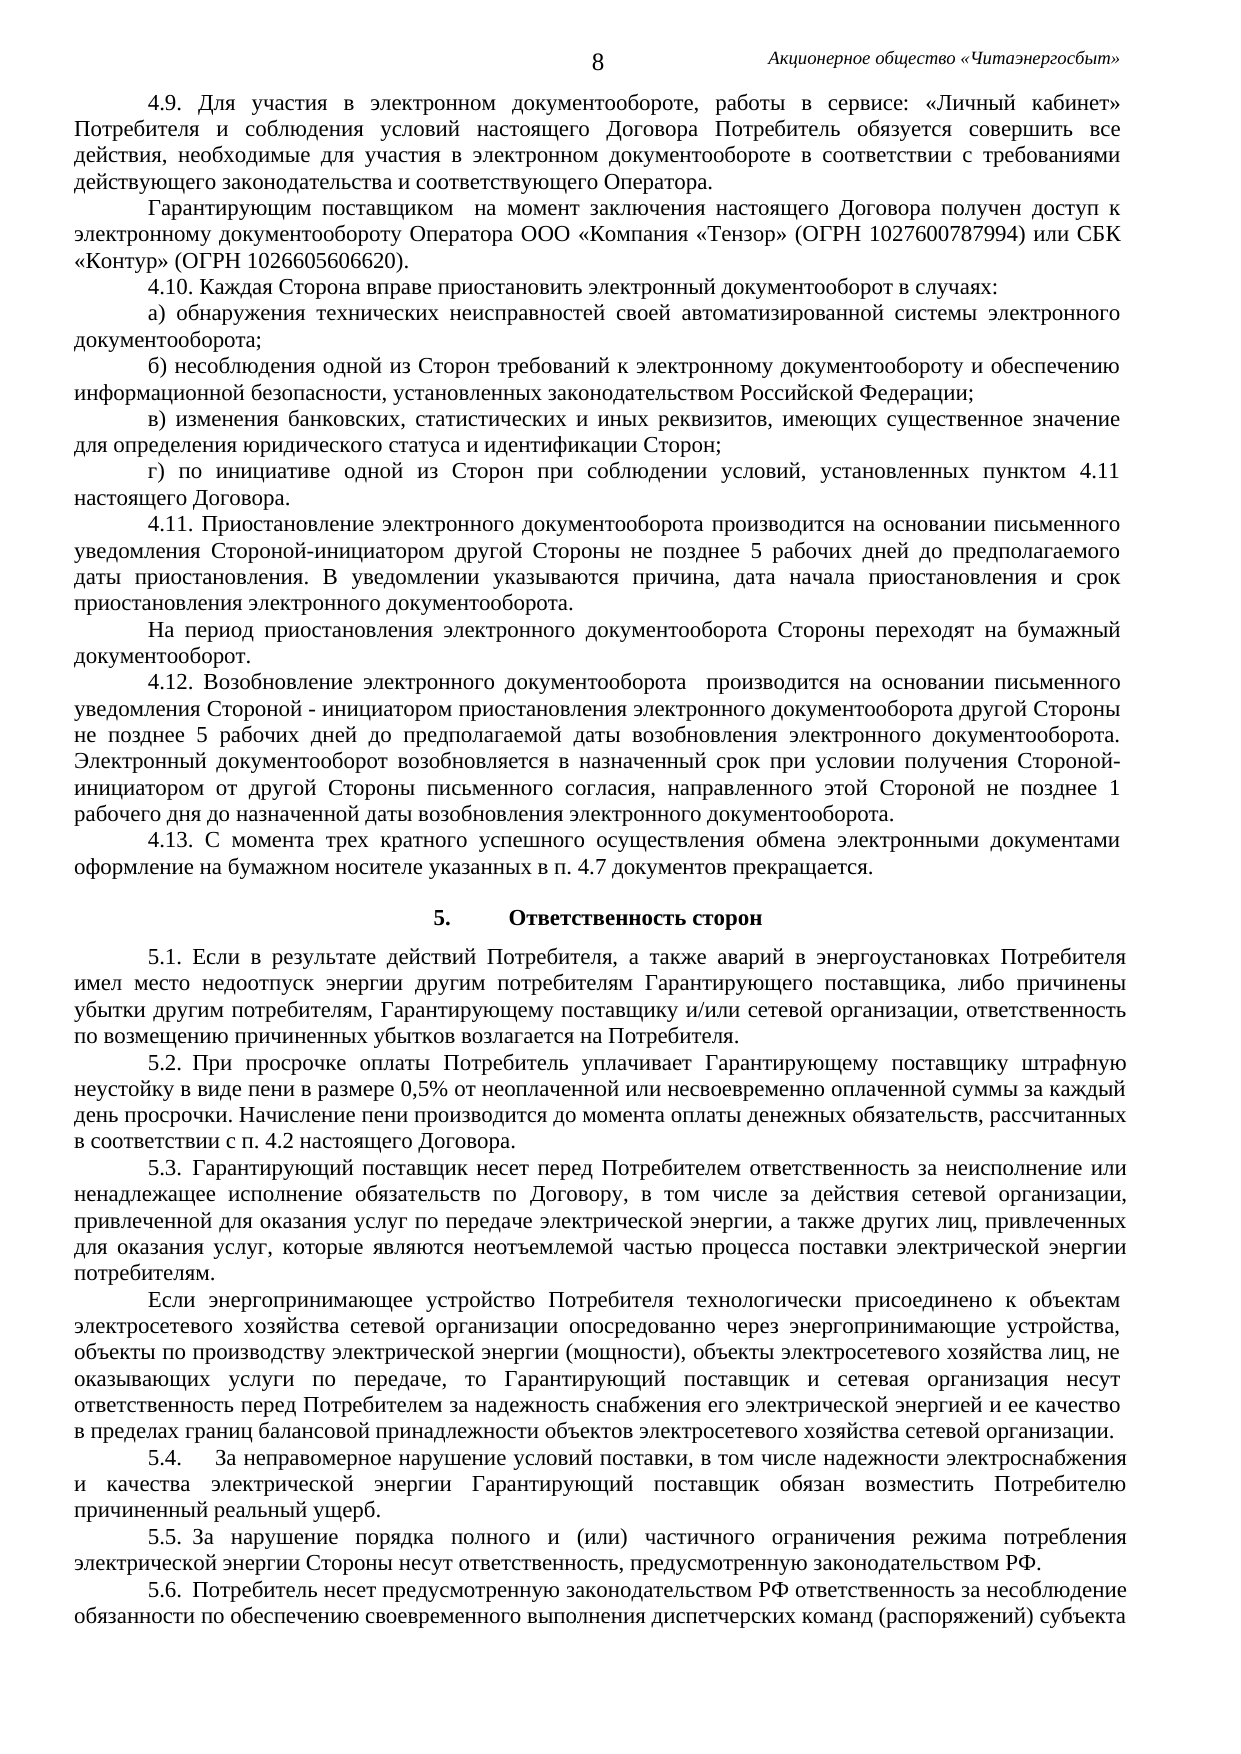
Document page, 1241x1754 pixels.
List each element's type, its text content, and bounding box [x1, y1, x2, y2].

text 4.9. Для участия в электронном документообороте, работы в сервисе: «Личный кабинет» Потребителя и соблюдения условий настоящего Договора Потребитель обязуется совершить все действия, необходимые для участия в электронном документообороте в соответствии с требованиями действующего законодательства и соответствующего Оператора. [74, 89, 1122, 194]
list При просрочке оплаты Потребитель уплачивает Гарантирующему поставщику штрафную неустойку в виде пени в размере 0,5% от неоплаченной или несвоевременно оплаченной суммы за каждый день просрочки. Начисление пени производится до момента оплаты денежных обязательств, рассчитанных в соответствии с п. 4.2 настоящего Договора. [74, 1048, 1128, 1154]
text 4.13. С момента трех кратного успешного осуществления обмена электронными документами оформление на бумажном носителе указанных в п. 4.7 документов прекращается. [74, 827, 1122, 879]
text г) по инициативе одной из Сторон при соблюдении условий, установленных пунктом 4.11 настоящего Договора. [74, 458, 1122, 510]
list Ответственность сторон [74, 904, 1122, 931]
text 4.11. Приостановление электронного документооборота производится на основании письменного уведомления Стороной-инициатором другой Стороны не позднее 5 рабочих дней до предполагаемого даты приостановления. В уведомлении указываются причина, дата начала приостановления и срок приостановления электронного документооборота. [74, 510, 1122, 616]
list За нарушение порядка полного и (или) частичного ограничения режима потребления электрической энергии Стороны несут ответственность, предусмотренную законодательством РФ. [74, 1523, 1128, 1576]
list Гарантирующий поставщик несет перед Потребителем ответственность за неисполнение или ненадлежащее исполнение обязательств по Договору, в том числе за действия сетевой организации, привлеченной для оказания услуг по передаче электрической энергии, а также других лиц, привлеченных для оказания услуг, которые являются неотъемлемой частью процесса поставки электрической энергии потребителям. [74, 1154, 1128, 1286]
text Если энергопринимающее устройство Потребителя технологически присоединено к объектам электросетевого хозяйства сетевой организации опосредованно через энергопринимающие устройства, объекты по производству электрической энергии (мощности), объекты электросетевого хозяйства лиц, не оказывающих услуги по передаче, то Гарантирующий поставщик и сетевая организация несут ответственность перед Потребителем за надежность снабжения его электрической энергией и ее качество в пределах границ балансовой принадлежности объектов электросетевого хозяйства сетевой организации. [74, 1286, 1122, 1444]
text На период приостановления электронного документооборота Стороны переходят на бумажный документооборот. [74, 616, 1122, 668]
text б) несоблюдения одной из Сторон требований к электронному документообороту и обеспечению информационной безопасности, установленных законодательством Российской Федерации; [74, 352, 1122, 405]
list За неправомерное нарушение условий поставки, в том числе надежности электроснабжения и качества электрической энергии Гарантирующий поставщик обязан возместить Потребителю причиненный реальный ущерб. [74, 1444, 1128, 1523]
text 4.10. Каждая Сторона вправе приостановить электронный документооборот в случаях: [74, 273, 1122, 299]
list Если в результате действий Потребителя, а также аварий в энергоустановках Потребителя имел место недоотпуск энергии другим потребителям Гарантирующего поставщика, либо причинены убытки другим потребителям, Гарантирующему поставщику и/или сетевой организации, ответственность по возмещению причиненных убытков возлагается на Потребителя. [74, 943, 1128, 1048]
text а) обнаружения технических неисправностей своей автоматизированной системы электронного документооборота; [74, 299, 1122, 352]
text 4.12. Возобновление электронного документооборота производится на основании письменного уведомления Стороной - инициатором приостановления электронного документооборота другой Стороны не позднее 5 рабочих дней до предполагаемой даты возобновления электронного документооборота. Электронный документооборот возобновляется в назначенный срок при условии получения Стороной-инициатором от другой Стороны письменного согласия, направленного этой Стороной не позднее 1 рабочего дня до назначенной даты возобновления электронного документооборота. [74, 668, 1122, 827]
text Гарантирующим поставщиком на момент заключения настоящего Договора получен доступ к электронному документообороту Оператора ООО «Компания «Тензор» (ОГРН 1027600787994) или СБК «Контур» (ОГРН 1026605606620). [74, 194, 1122, 273]
text в) изменения банковских, статистических и иных реквизитов, имеющих существенное значение для определения юридического статуса и идентификации Сторон; [74, 405, 1122, 458]
